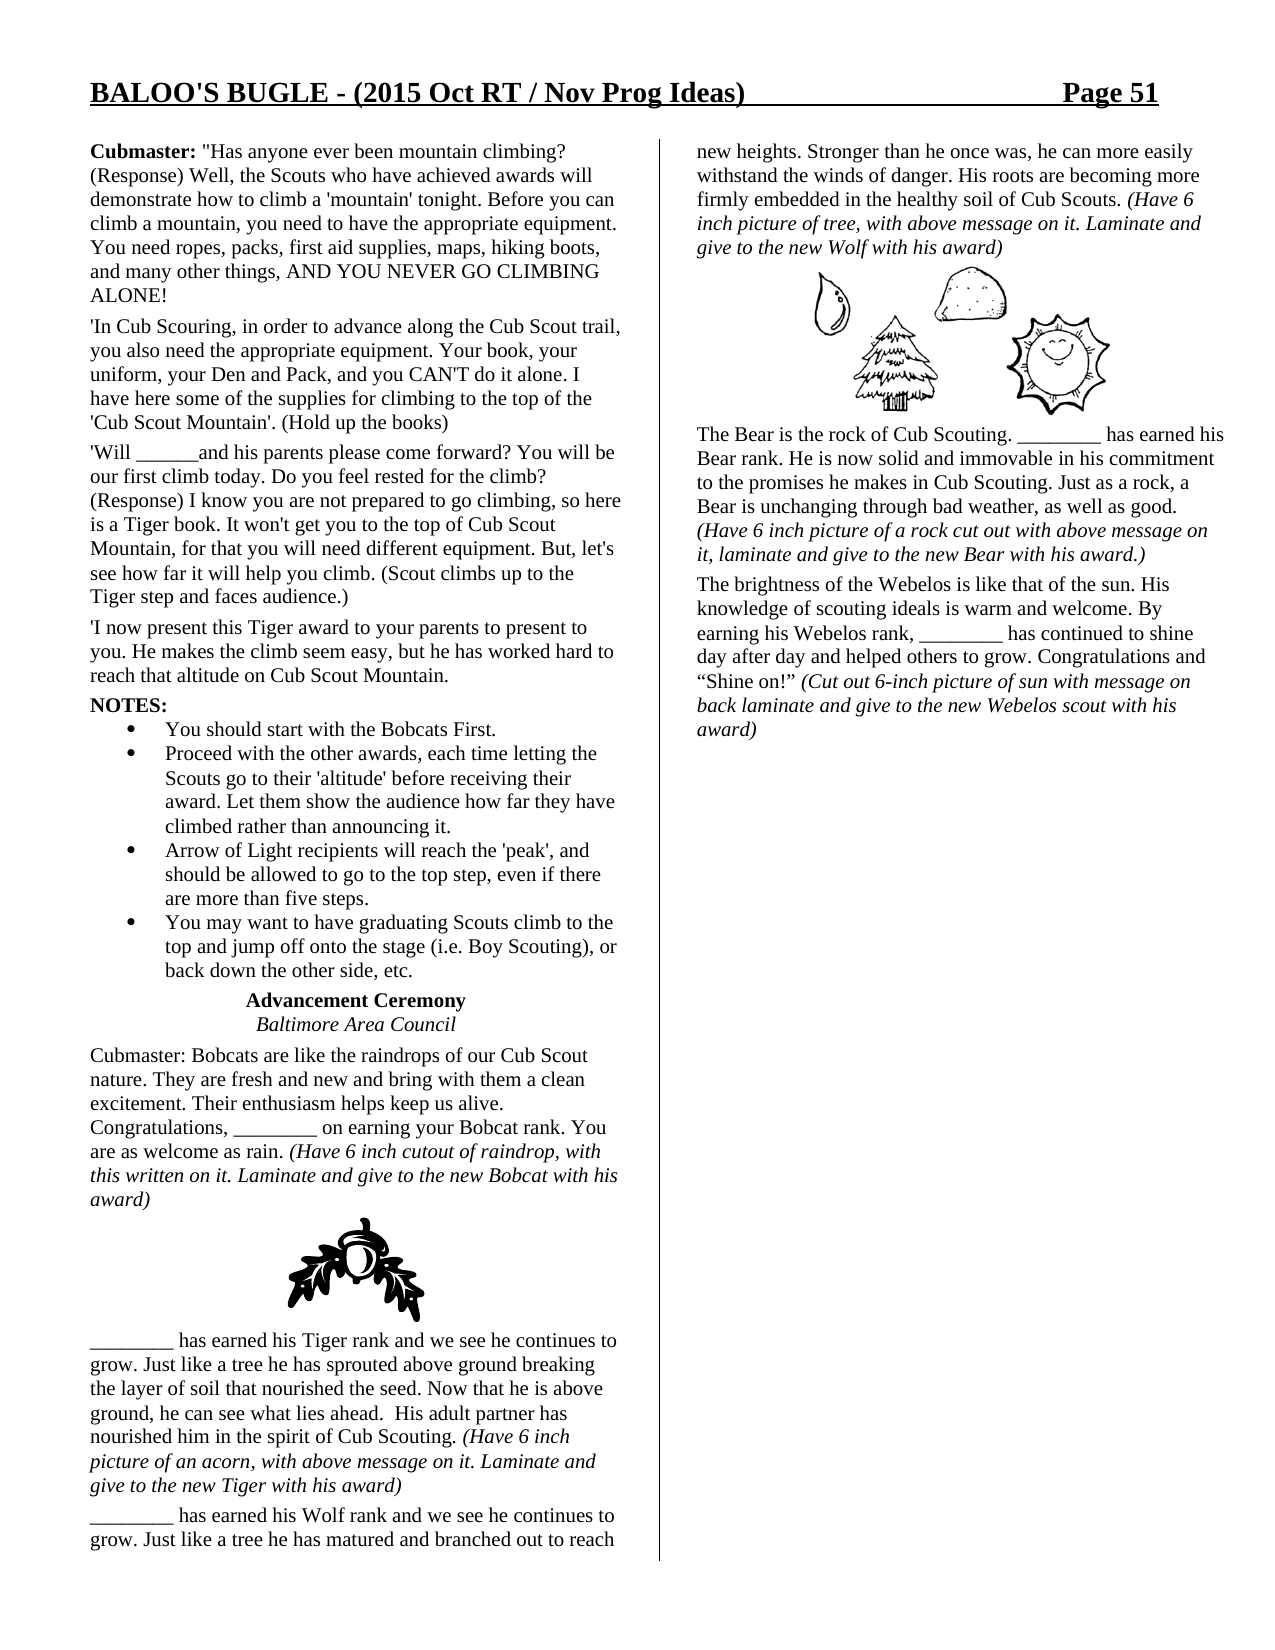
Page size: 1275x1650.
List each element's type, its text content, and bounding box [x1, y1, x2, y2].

text Cubmaster: Bobcats are like the raindrops of our Cub Scout nature. They are fresh and new and bring with them a clean excitement. Their enthusiasm helps keep us alive. Congratulations, ________ on earning your Bobcat rank. You are as welcome as rain. (Have 6 inch cutout of raindrop, with this written on it. Laminate and give to the new Bobcat with his award) [90, 1043, 622, 1211]
text Advancement Ceremony [90, 988, 622, 1012]
text ________ has earned his Wolf rank and we see he continues to grow. Just like a tree he has matured and branched out to reach new heights. Stronger than he once was, he can more easily withstand the winds of danger. His roots are becoming more firmly embedded in the healthy soil of Cub Scouts. (Have 6 inch picture of tree, with above message on it. Laminate and give to the new Wolf with his award) [90, 1503, 622, 1551]
text NOTES: [90, 693, 622, 717]
text The Bear is the rock of Cub Scouting. ________ has earned his Bear rank. He is now solid and immovable in his commitment to the promises he makes in Cub Scouting. Just as a rock, a Bear is unchanging through bad weather, as well as good. (Have 6 inch picture of a rock cut out with above message on it, laminate and give to the new Bear with his award.) [697, 422, 1228, 566]
text 'I now present this Tiger award to your parents to present to you. He makes the climb seem easy, but he has worked hard to reach that altitude on Cub Scout Mountain. [90, 615, 622, 687]
list Proceed with the other awards, each time letting the Scouts go to their 'altitude' before receiving their award. Let them show the audience how far they have climbed rather than announcing it. [127, 741, 622, 838]
text Cubmaster: "Has anyone ever been mountain climbing? (Response) Well, the Scouts who have achieved awards will demonstrate how to climb a 'mountain' tonight. Before you can climb a mountain, you need to have the appropriate equipment. You need ropes, packs, first aid supplies, maps, hiking boots, and many other things, AND YOU NEVER GO CLIMBING ALONE! [90, 139, 622, 307]
list Arrow of Light recipients will reach the 'peak', and should be allowed to go to the top step, even if there are more than five steps. [127, 838, 622, 910]
text The brightness of the Webelos is like that of the sun. His knowledge of scouting ideals is warm and welcome. By earning his Webelos rank, ________ has continued to shine day after day and helped others to grow. Congratulations and “Shine on!” (Cut out 6-inch picture of sun with message on back laminate and give to the new Webelos scout with his award) [697, 572, 1228, 741]
text 'Will ______and his parents please come forward? You will be our first climb today. Do you feel rested for the climb? (Response) I know you are not prepared to go climbing, so here is a Tiger book. It won't get you to the top of Cub Scout Mountain, for that you will need different equipment. But, let's see how far it will help you climb. (Scout climbs up to the Tiger step and faces audience.) [90, 440, 622, 608]
text ________ has earned his Wolf rank and we see he continues to grow. Just like a tree he has matured and branched out to reach new heights. Stronger than he once was, he can more easily withstand the winds of danger. His roots are becoming more firmly embedded in the healthy soil of Cub Scouts. (Have 6 inch picture of tree, with above message on it. Laminate and give to the new Wolf with his award) [697, 139, 1228, 259]
list You may want to have graduating Scouts climb to the top and jump off onto the stage (i.e. Boy Scouting), or back down the other side, etc. [127, 910, 622, 982]
text ________ has earned his Tiger rank and we see he continues to grow. Just like a tree he has sprouted above ground breaking the layer of soil that nourished the seed. Now that he is above ground, he can see what lies ahead. His adult partner has nourished him in the spirit of Cub Scouting. (Have 6 inch picture of an acorn, with above message on it. Laminate and give to the new Tiger with his award) [90, 1328, 622, 1497]
picture [812, 265, 1113, 416]
text 'In Cub Scouring, in order to advance along the Cub Scout trail, you also need the appropriate equipment. Your book, your uniform, your Den and Pack, and you CAN'T do it alone. I have here some of the supplies for climbing to the top of the 'Cub Scout Mountain'. (Hold up the books) [90, 313, 622, 434]
list You should start with the Bobcats First. [127, 717, 622, 741]
text Baltimore Area Council [90, 1012, 622, 1036]
